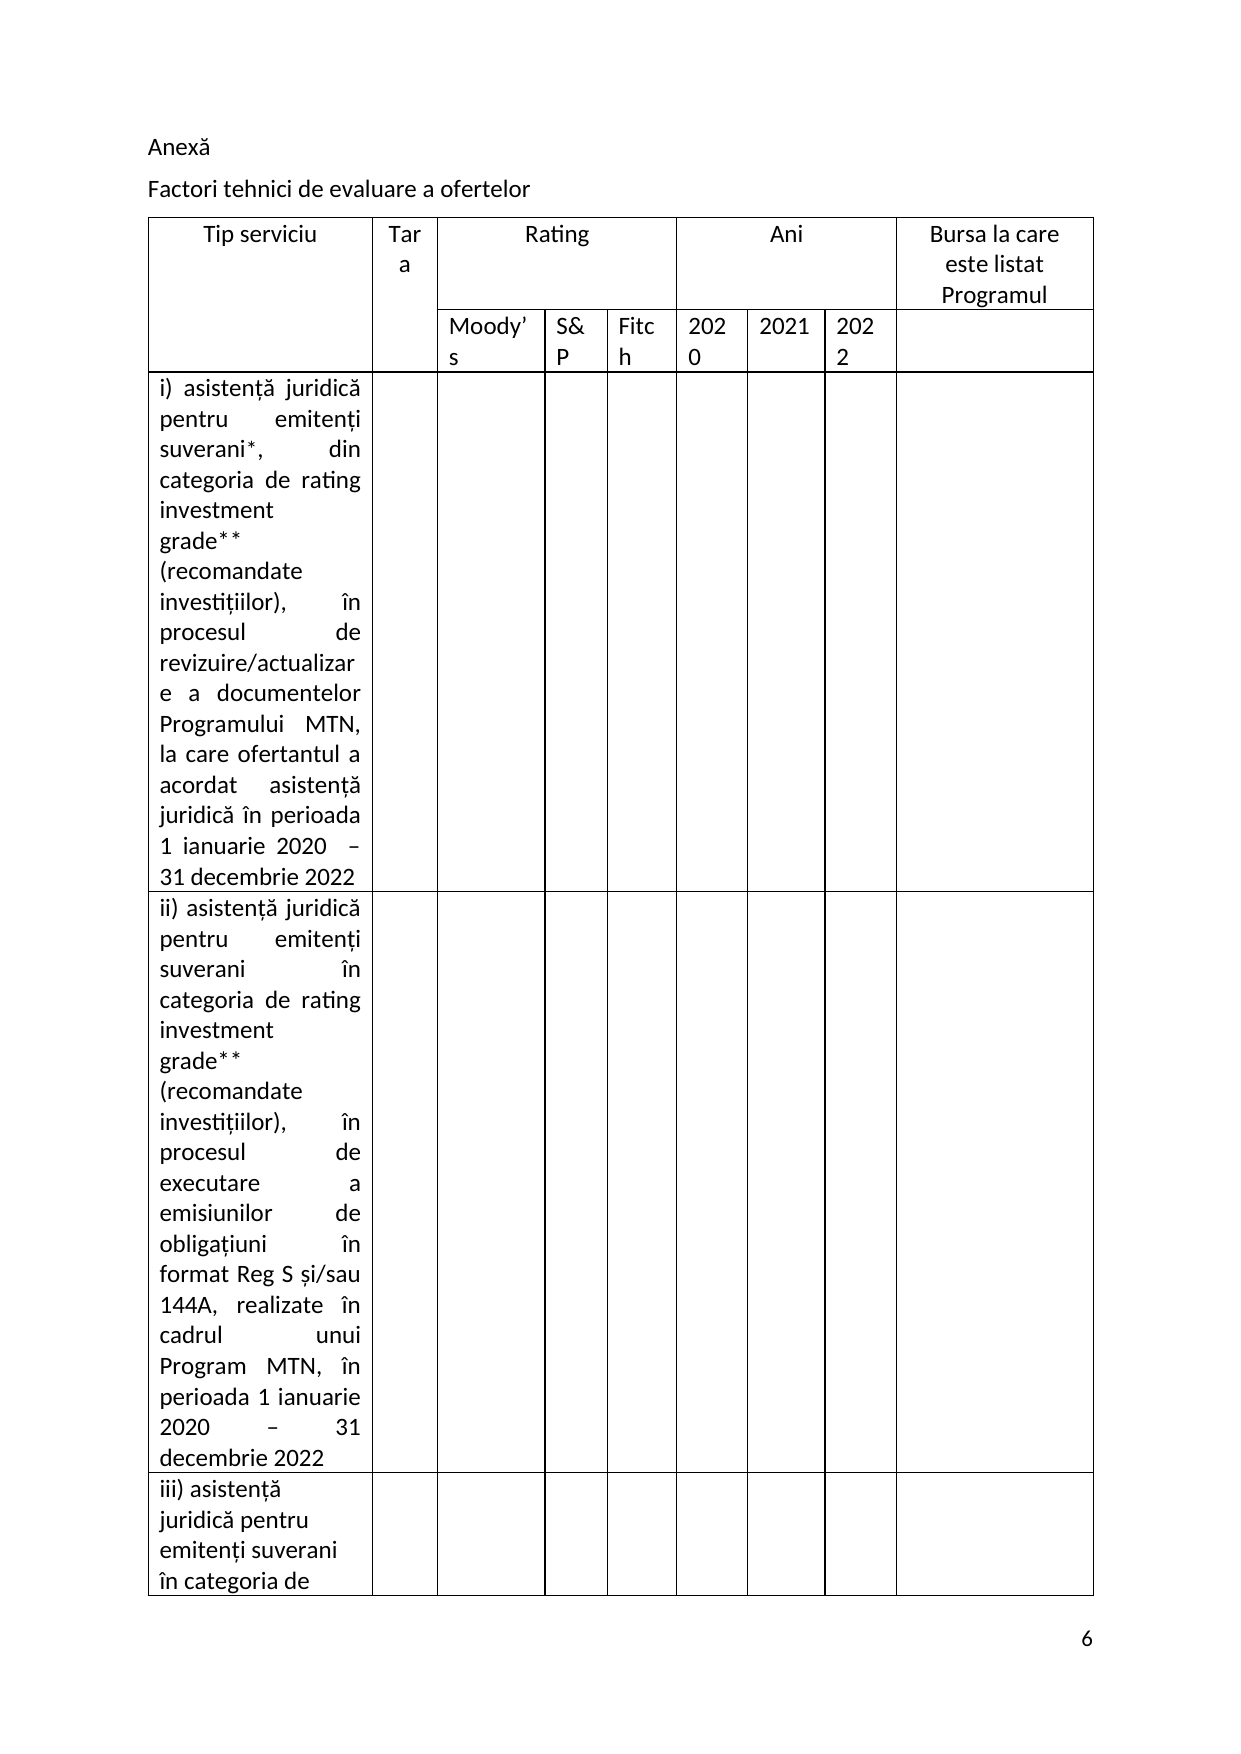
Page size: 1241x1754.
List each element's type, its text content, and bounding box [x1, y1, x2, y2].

table_cell [608, 892, 676, 1472]
table_cell Moody’s [438, 310, 544, 371]
table_header Tara [373, 218, 437, 371]
table_cell ii) asistență juridică pentru emitenţi suverani în categoria de rating investment grade** (recomandate investițiilor), în procesul de executare a emisiunilor de obligațiuni în format Reg S și/sau 144A, realizate în cadrul unui Program MTN, în perioada 1 ianuarie 2020 – 31 decembrie 2022 [149, 892, 372, 1472]
table_cell [373, 892, 437, 1472]
table_cell S&P [546, 310, 607, 371]
table_cell [373, 1473, 437, 1595]
table_cell [748, 1473, 824, 1595]
table_header Bursa la care este listat Programul [897, 218, 1093, 309]
table_cell [897, 892, 1093, 1472]
text Factori tehnici de evaluare a ofertelor [148, 174, 1093, 204]
table_cell 2020 [677, 310, 747, 371]
table_cell [677, 1473, 747, 1595]
table_cell [677, 373, 747, 891]
table_cell Fitch [608, 310, 676, 371]
table_cell [438, 373, 544, 891]
table_header Rating [438, 218, 676, 309]
table_cell [826, 1473, 896, 1595]
table_cell [897, 310, 1093, 371]
table_cell 2022 [826, 310, 896, 371]
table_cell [149, 1473, 372, 1595]
table_header Ani [677, 218, 896, 309]
table_cell [748, 373, 824, 891]
table_cell [677, 892, 747, 1472]
text Anexă [148, 131, 1093, 161]
table_cell [546, 1473, 607, 1595]
table_cell [438, 1473, 544, 1595]
table_cell [373, 373, 437, 891]
table_cell [546, 373, 607, 891]
table_cell i) asistență juridică pentru emitenţi suverani*, din categoria de rating investment grade** (recomandate investițiilor), în procesul de revizuire/actualizare a documentelor Programului MTN, la care ofertantul a acordat asistenţă juridică în perioada 1 ianuarie 2020 – 31 decembrie 2022 [149, 373, 372, 891]
table_cell [438, 892, 544, 1472]
table_cell [748, 892, 824, 1472]
table_cell [546, 892, 607, 1472]
table_header Tip serviciu [149, 218, 372, 371]
table_cell 2021 [748, 310, 824, 371]
table_cell [826, 892, 896, 1472]
table_cell [897, 373, 1093, 891]
table_cell [826, 373, 896, 891]
table_cell [897, 1473, 1093, 1595]
table_cell [608, 373, 676, 891]
table_cell [608, 1473, 676, 1595]
